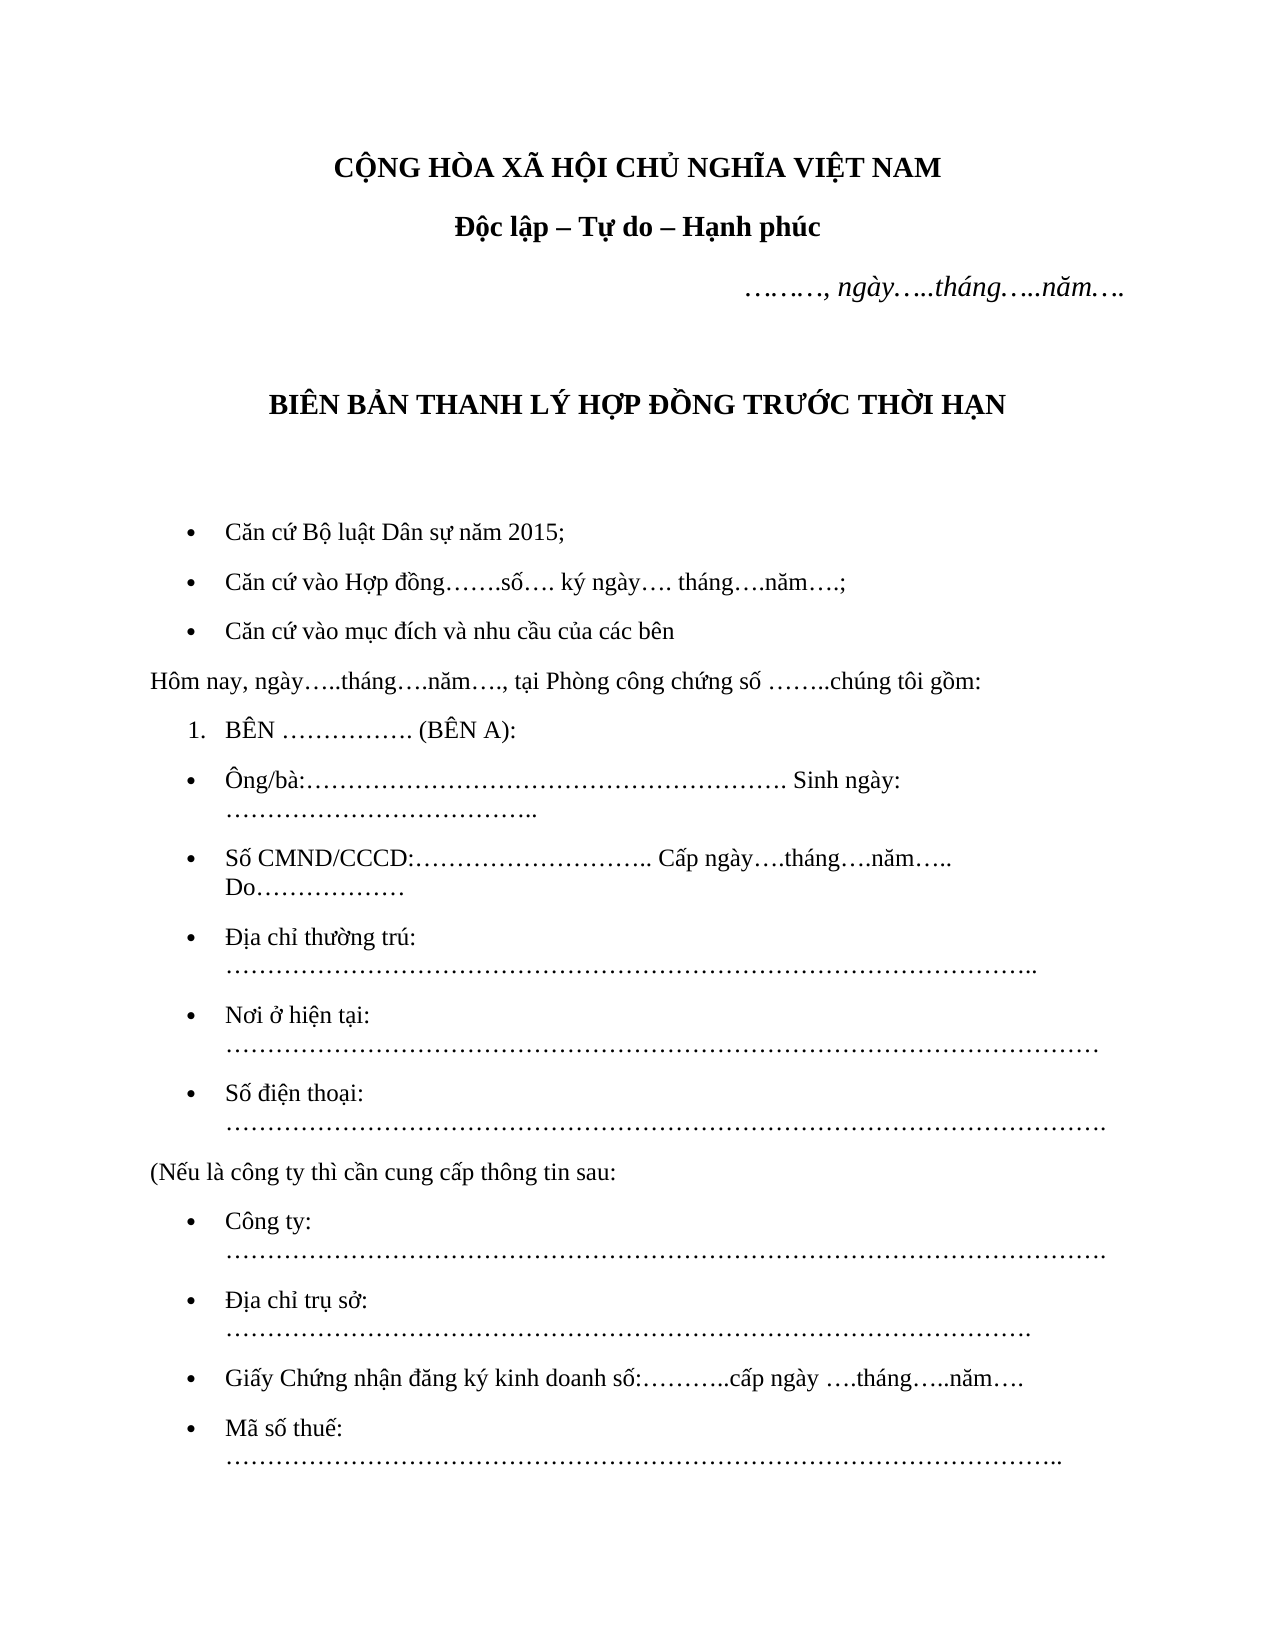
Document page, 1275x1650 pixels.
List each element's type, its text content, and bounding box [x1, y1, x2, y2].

list Căn cứ vào Hợp đồng…….số…. ký ngày…. tháng….năm….; [187, 567, 1125, 596]
list Công ty: ……………………………………………………………………………………………. [187, 1206, 1125, 1264]
text BIÊN BẢN THANH LÝ HỢP ĐỒNG TRƯỚC THỜI HẠN [150, 387, 1125, 421]
list Giấy Chứng nhận đăng ký kinh doanh số:………..cấp ngày ….tháng…..năm…. [187, 1363, 1125, 1392]
list Địa chỉ trụ sở: ……………………………………………………………………………………. [187, 1285, 1125, 1342]
list Căn cứ Bộ luật Dân sự năm 2015; [187, 517, 1125, 546]
text Độc lập – Tự do – Hạnh phúc [150, 209, 1125, 243]
list Căn cứ vào mục đích và nhu cầu của các bên [187, 616, 1125, 645]
text (Nếu là công ty thì cần cung cấp thông tin sau: [150, 1157, 1125, 1186]
list Ông/bà:…………………………………………………. Sinh ngày: ……………………………….. [187, 765, 1125, 823]
text CỘNG HÒA XÃ HỘI CHỦ NGHĨA VIỆT NAM [150, 150, 1125, 183]
list Số CMND/CCCD:……………………….. Cấp ngày….tháng….năm….. Do……………… [187, 843, 1125, 901]
list Nơi ở hiện tại:…………………………………………………………………………………………… [187, 1000, 1125, 1058]
text Hôm nay, ngày…..tháng….năm…., tại Phòng công chứng số ……..chúng tôi gồm: [150, 666, 1125, 695]
list BÊN ……………. (BÊN A): [187, 716, 1125, 744]
list Số điện thoại:……………………………………………………………………………………………. [187, 1078, 1125, 1136]
text ………, ngày…..tháng…..năm…. [150, 269, 1125, 302]
list Mã số thuế: ……………………………………………………………………………………….. [187, 1413, 1125, 1470]
list Địa chỉ thường trú:…………………………………………………………………………………….. [187, 922, 1125, 979]
